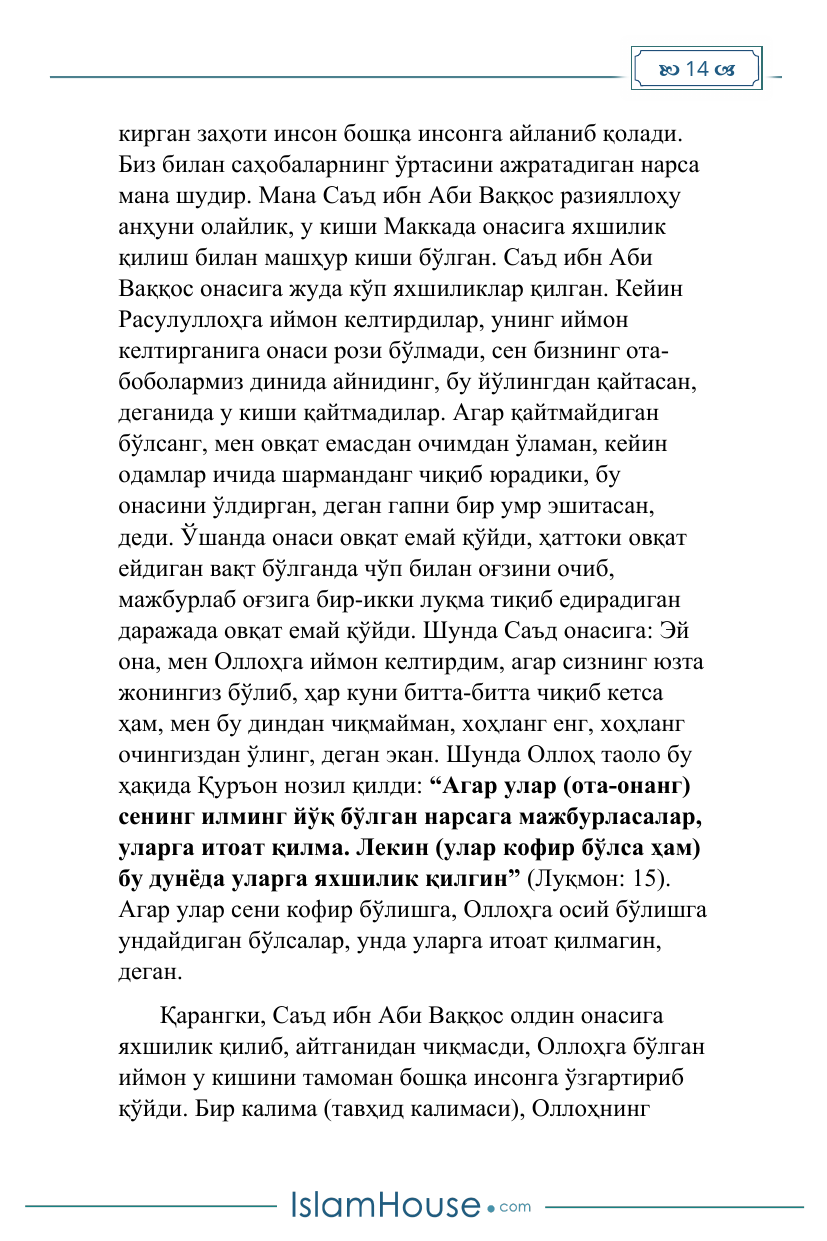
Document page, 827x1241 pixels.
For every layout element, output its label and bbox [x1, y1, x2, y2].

text [118, 1000, 709, 1122]
text [118, 118, 709, 985]
picture [18, 1186, 277, 1223]
picture [284, 1186, 805, 1224]
